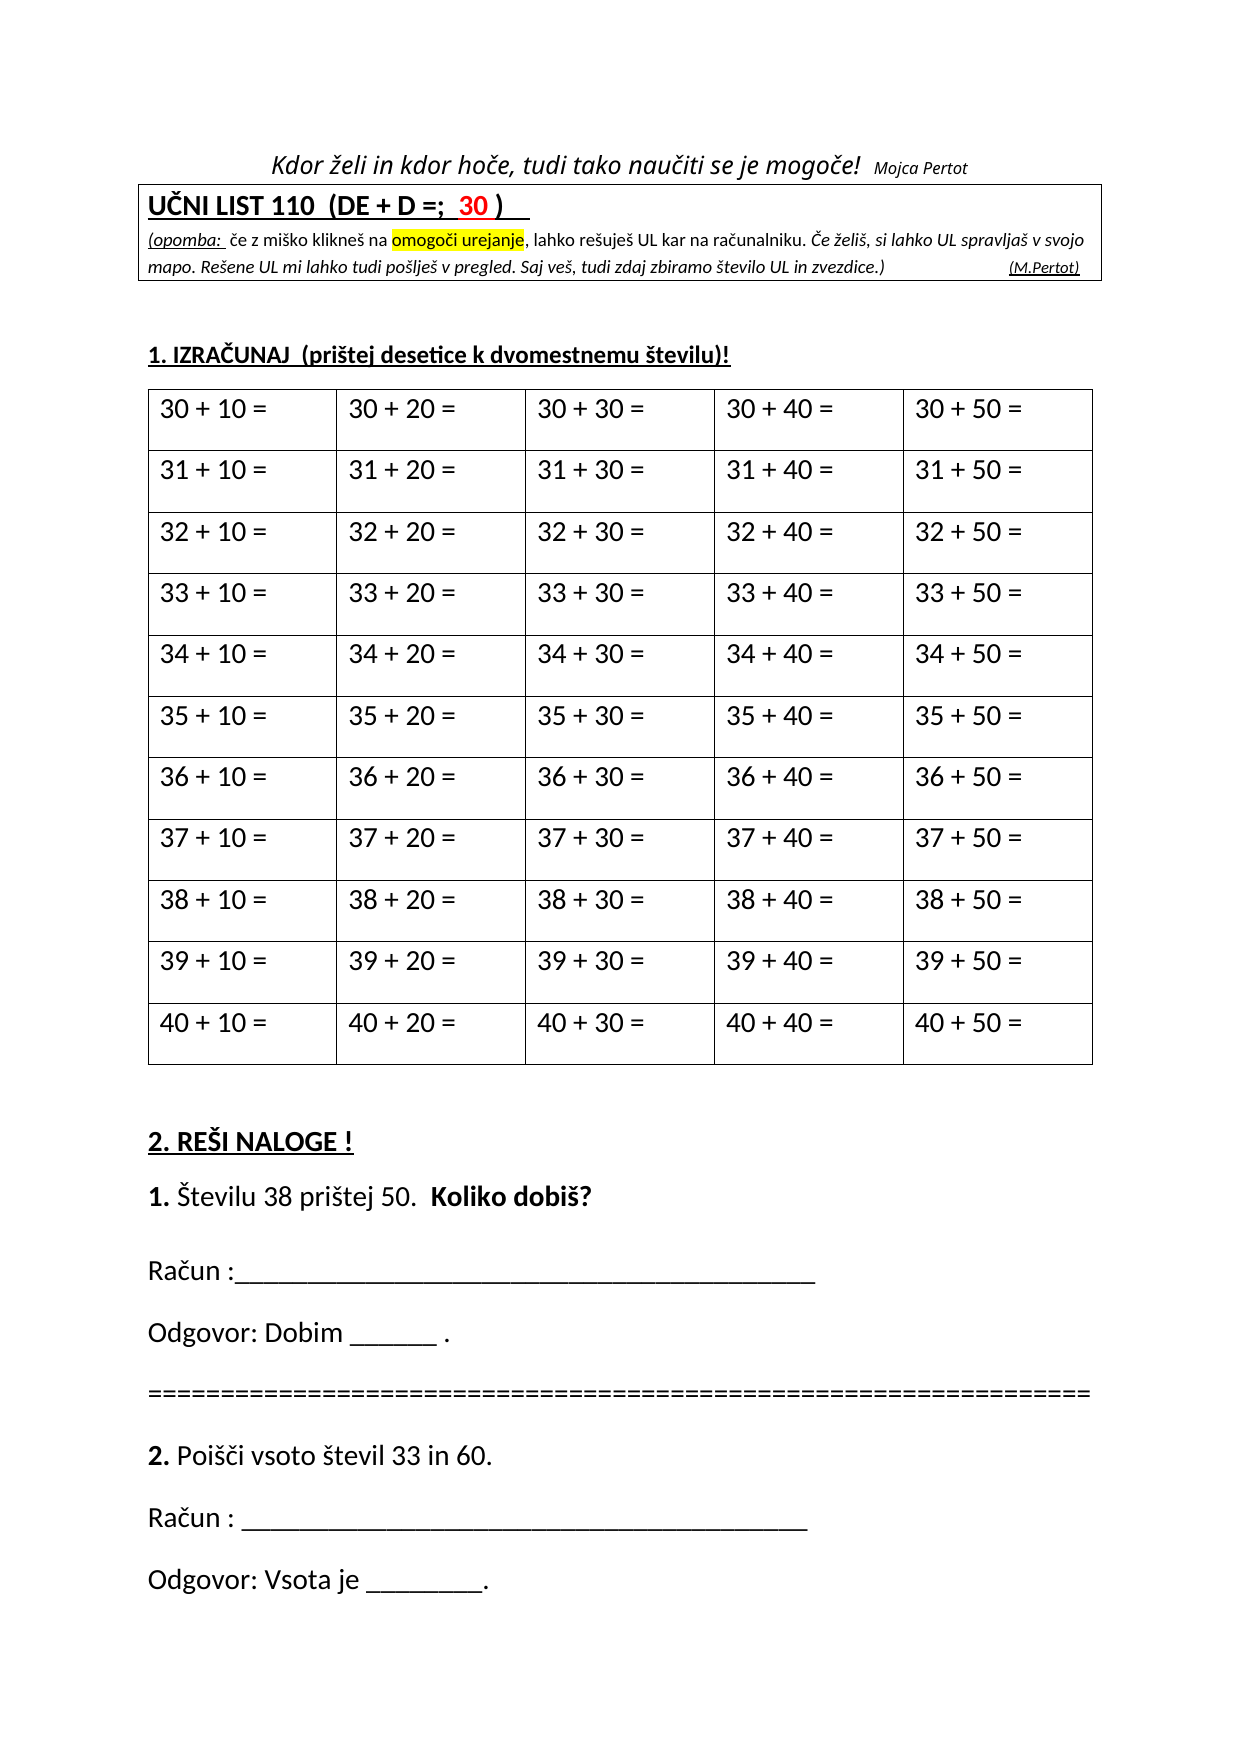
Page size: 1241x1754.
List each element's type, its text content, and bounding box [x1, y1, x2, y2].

table_cell 37 + 20 = [337, 820, 525, 880]
table_cell 40 + 20 = [337, 1004, 525, 1064]
table_cell 34 + 20 = [337, 636, 525, 696]
text 2. REŠI NALOGE ! [148, 1123, 1093, 1158]
text Odgovor: Vsota je ________. [148, 1561, 1093, 1597]
table_cell 40 + 40 = [715, 1004, 903, 1064]
text Kdor želi in kdor hoče, tudi tako naučiti se je mogoče! Mojca Pertot [148, 148, 1093, 182]
table_cell 39 + 20 = [337, 942, 525, 1003]
table_cell 31 + 50 = [904, 451, 1092, 512]
table_header 30 + 20 = [337, 390, 525, 450]
text (opomba: če z miško klikneš na omogoči urejanje, lahko rešuješ UL kar na računalniku. Če želiš, si lahko UL spravljaš v svojo mapo. Rešene UL mi lahko tudi pošlješ v pregled. Saj veš, tudi zdaj zbiramo število UL in zvezdice.) (M.Pertot) [139, 225, 1101, 280]
table_cell 34 + 50 = [904, 636, 1092, 696]
table_cell 37 + 50 = [904, 820, 1092, 880]
table_cell 40 + 30 = [526, 1004, 714, 1064]
table_cell 37 + 40 = [715, 820, 903, 880]
table_cell 40 + 10 = [149, 1004, 336, 1064]
table_cell 38 + 50 = [904, 881, 1092, 941]
table_cell 31 + 30 = [526, 451, 714, 512]
table_header 30 + 10 = [149, 390, 336, 450]
table_cell 32 + 30 = [526, 513, 714, 573]
table_cell 33 + 10 = [149, 574, 336, 634]
table_cell 35 + 20 = [337, 697, 525, 757]
table_cell 40 + 50 = [904, 1004, 1092, 1064]
table_cell 38 + 40 = [715, 881, 903, 941]
text Račun :________________________________________ [148, 1252, 1093, 1288]
text 1. IZRAČUNAJ (prištej desetice k dvomestnemu številu)! [148, 339, 1093, 370]
table_cell 32 + 20 = [337, 513, 525, 573]
table_cell 34 + 30 = [526, 636, 714, 696]
table_cell 38 + 20 = [337, 881, 525, 941]
table_cell 36 + 50 = [904, 758, 1092, 818]
table_cell 33 + 50 = [904, 574, 1092, 634]
table_cell 33 + 40 = [715, 574, 903, 634]
table_cell 36 + 40 = [715, 758, 903, 818]
table_header 30 + 40 = [715, 390, 903, 450]
table_cell 35 + 40 = [715, 697, 903, 757]
table_cell 39 + 40 = [715, 942, 903, 1003]
table_cell 39 + 30 = [526, 942, 714, 1003]
table_cell 39 + 50 = [904, 942, 1092, 1003]
table_cell 35 + 50 = [904, 697, 1092, 757]
text UČNI LIST 110 (DE + D =; 30 ) [139, 185, 1101, 223]
table_header 30 + 30 = [526, 390, 714, 450]
table_cell 38 + 10 = [149, 881, 336, 941]
table_cell 34 + 10 = [149, 636, 336, 696]
table_cell 33 + 30 = [526, 574, 714, 634]
table_cell 31 + 10 = [149, 451, 336, 512]
table_cell 31 + 20 = [337, 451, 525, 512]
table_cell 38 + 30 = [526, 881, 714, 941]
table_cell 32 + 50 = [904, 513, 1092, 573]
text 2. Poišči vsoto števil 33 in 60. [148, 1437, 1093, 1473]
table_cell 35 + 10 = [149, 697, 336, 757]
table_cell 36 + 20 = [337, 758, 525, 818]
table_cell 31 + 40 = [715, 451, 903, 512]
text ================================================================= [148, 1376, 1093, 1411]
table_cell 32 + 40 = [715, 513, 903, 573]
table_cell 36 + 30 = [526, 758, 714, 818]
table_cell 39 + 10 = [149, 942, 336, 1003]
table_cell 34 + 40 = [715, 636, 903, 696]
text 1. Številu 38 prištej 50. Koliko dobiš? [148, 1178, 1093, 1214]
table_cell 37 + 30 = [526, 820, 714, 880]
table_cell 33 + 20 = [337, 574, 525, 634]
table_cell 35 + 30 = [526, 697, 714, 757]
text Odgovor: Dobim ______ . [148, 1314, 1093, 1349]
table_cell 36 + 10 = [149, 758, 336, 818]
table_cell 37 + 10 = [149, 820, 336, 880]
text Račun : _______________________________________ [148, 1499, 1093, 1535]
table_cell 32 + 10 = [149, 513, 336, 573]
table_header 30 + 50 = [904, 390, 1092, 450]
